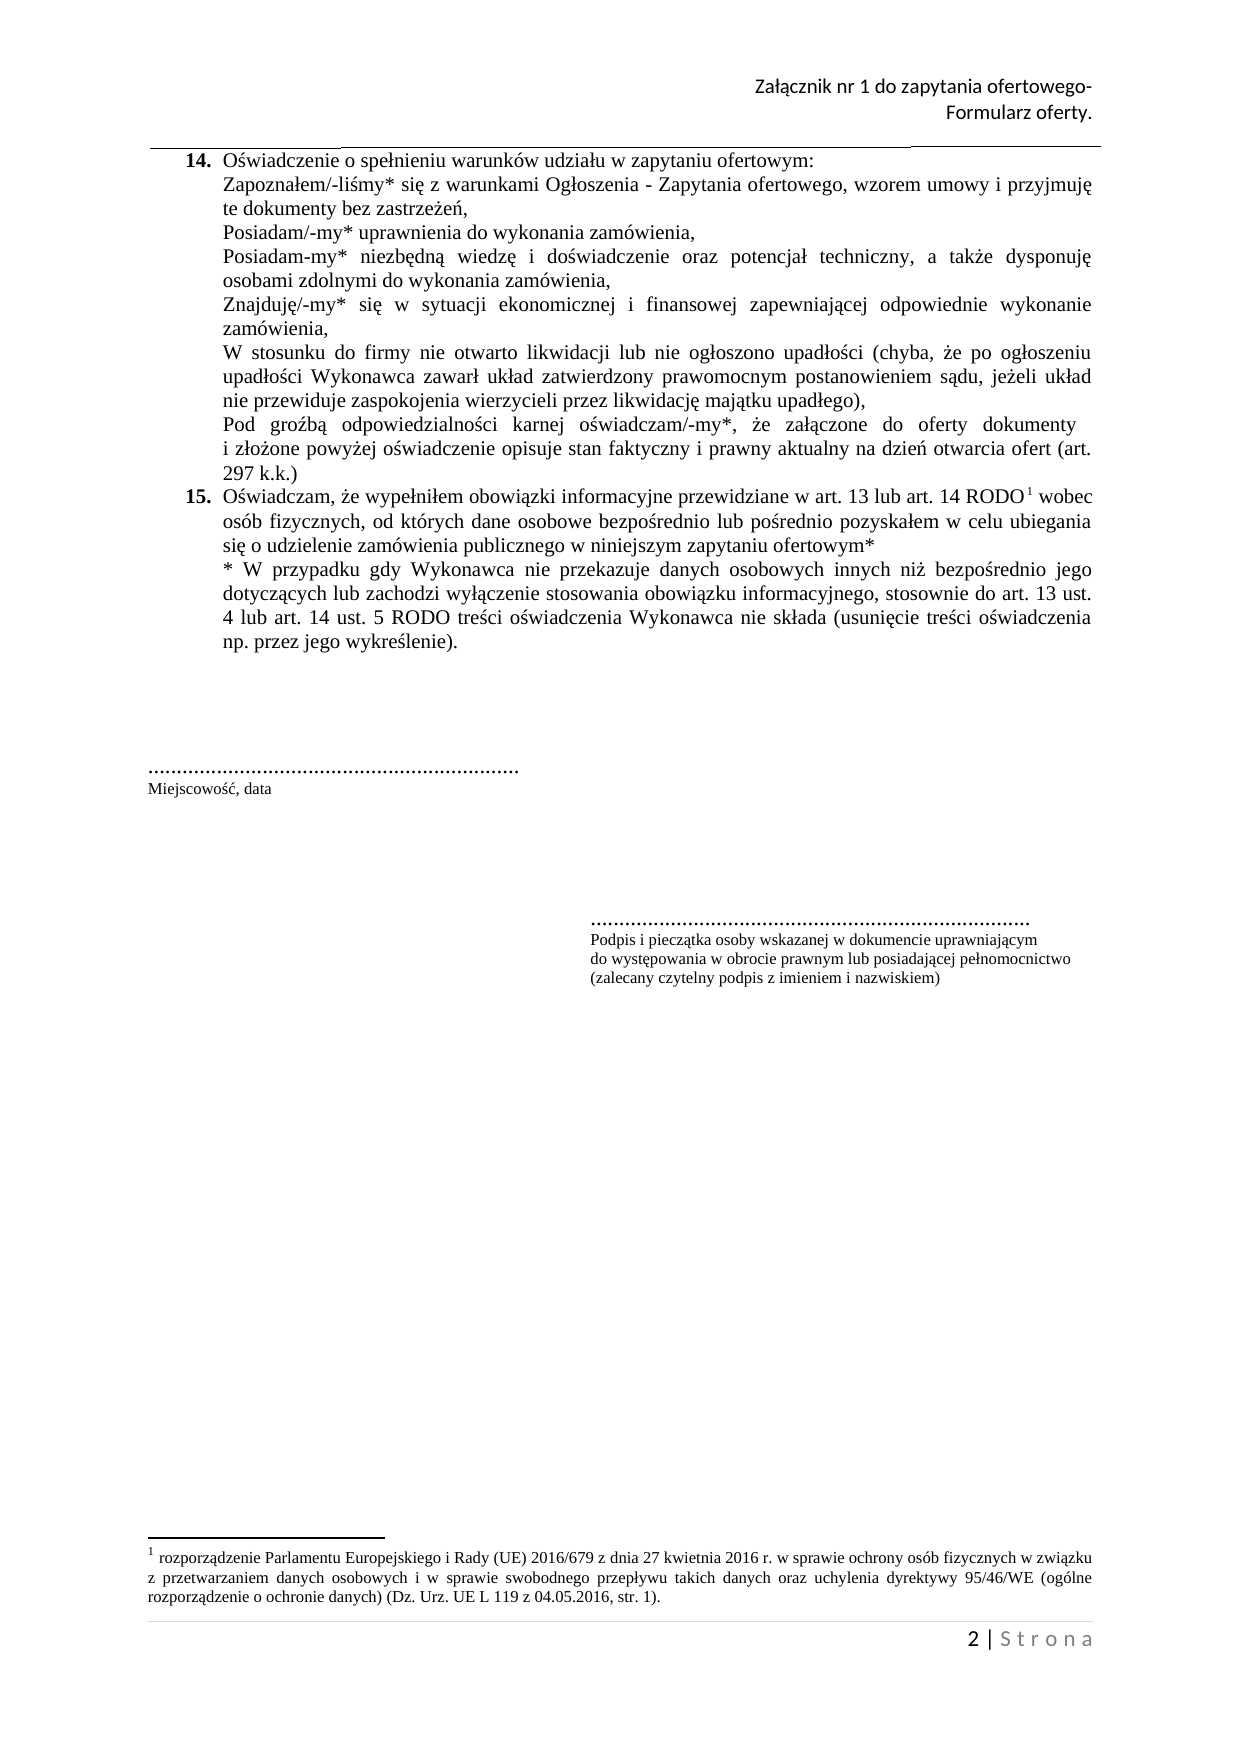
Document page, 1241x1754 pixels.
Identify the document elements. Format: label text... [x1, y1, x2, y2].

text * W przypadku gdy Wykonawca nie przekazuje danych osobowych innych niż bezpośrednio jego dotyczących lub zachodzi wyłączenie stosowania obowiązku informacyjnego, stosownie do art. 13 ust. 4 lub art. 14 ust. 5 RODO treści oświadczenia Wykonawca nie składa (usunięcie treści oświadczenia np. przez jego wykreślenie). [223, 557, 1093, 653]
list Pod groźbą odpowiedzialności karnej oświadczam/-my*, że załączone do oferty dokumenty i złożone powyżej oświadczenie opisuje stan faktyczny i prawny aktualny na dzień otwarcia ofert (art. 297 k.k.) [223, 412, 1093, 484]
text ............................................................................. [590, 903, 1093, 930]
text do występowania w obrocie prawnym lub posiadającej pełnomocnictwo [590, 949, 1093, 968]
text Miejscowość, data [148, 779, 1093, 798]
text Podpis i pieczątka osoby wskazanej w dokumencie uprawniającym [590, 930, 1093, 949]
list Oświadczam, że wypełniłem obowiązki informacyjne przewidziane w art. 13 lub art. 14 RODO wobec osób fizycznych, od których dane osobowe bezpośrednio lub pośrednio pozyskałem w celu ubiegania się o udzielenie zamówienia publicznego w niniejszym zapytaniu ofertowym* [185, 484, 1093, 557]
text ................................................................. [148, 753, 1093, 779]
list Posiadam-my* niezbędną wiedzę i doświadczenie oraz potencjał techniczny, a także dysponuję osobami zdolnymi do wykonania zamówienia, [223, 244, 1093, 292]
list Posiadam/-my* uprawnienia do wykonania zamówienia, [223, 220, 1093, 244]
text (zalecany czytelny podpis z imieniem i nazwiskiem) [590, 968, 1093, 987]
list Znajduję/-my* się w sytuacji ekonomicznej i finansowej zapewniającej odpowiednie wykonanie zamówienia, [223, 292, 1093, 340]
list W stosunku do firmy nie otwarto likwidacji lub nie ogłoszono upadłości (chyba, że po ogłoszeniu upadłości Wykonawca zawarł układ zatwierdzony prawomocnym postanowieniem sądu, jeżeli układ nie przewiduje zaspokojenia wierzycieli przez likwidację majątku upadłego), [223, 340, 1093, 412]
list Zapoznałem/-liśmy* się z warunkami Ogłoszenia - Zapytania ofertowego, wzorem umowy i przyjmuję te dokumenty bez zastrzeżeń, [223, 172, 1093, 220]
list Oświadczenie o spełnieniu warunków udziału w zapytaniu ofertowym: [185, 148, 1146, 172]
